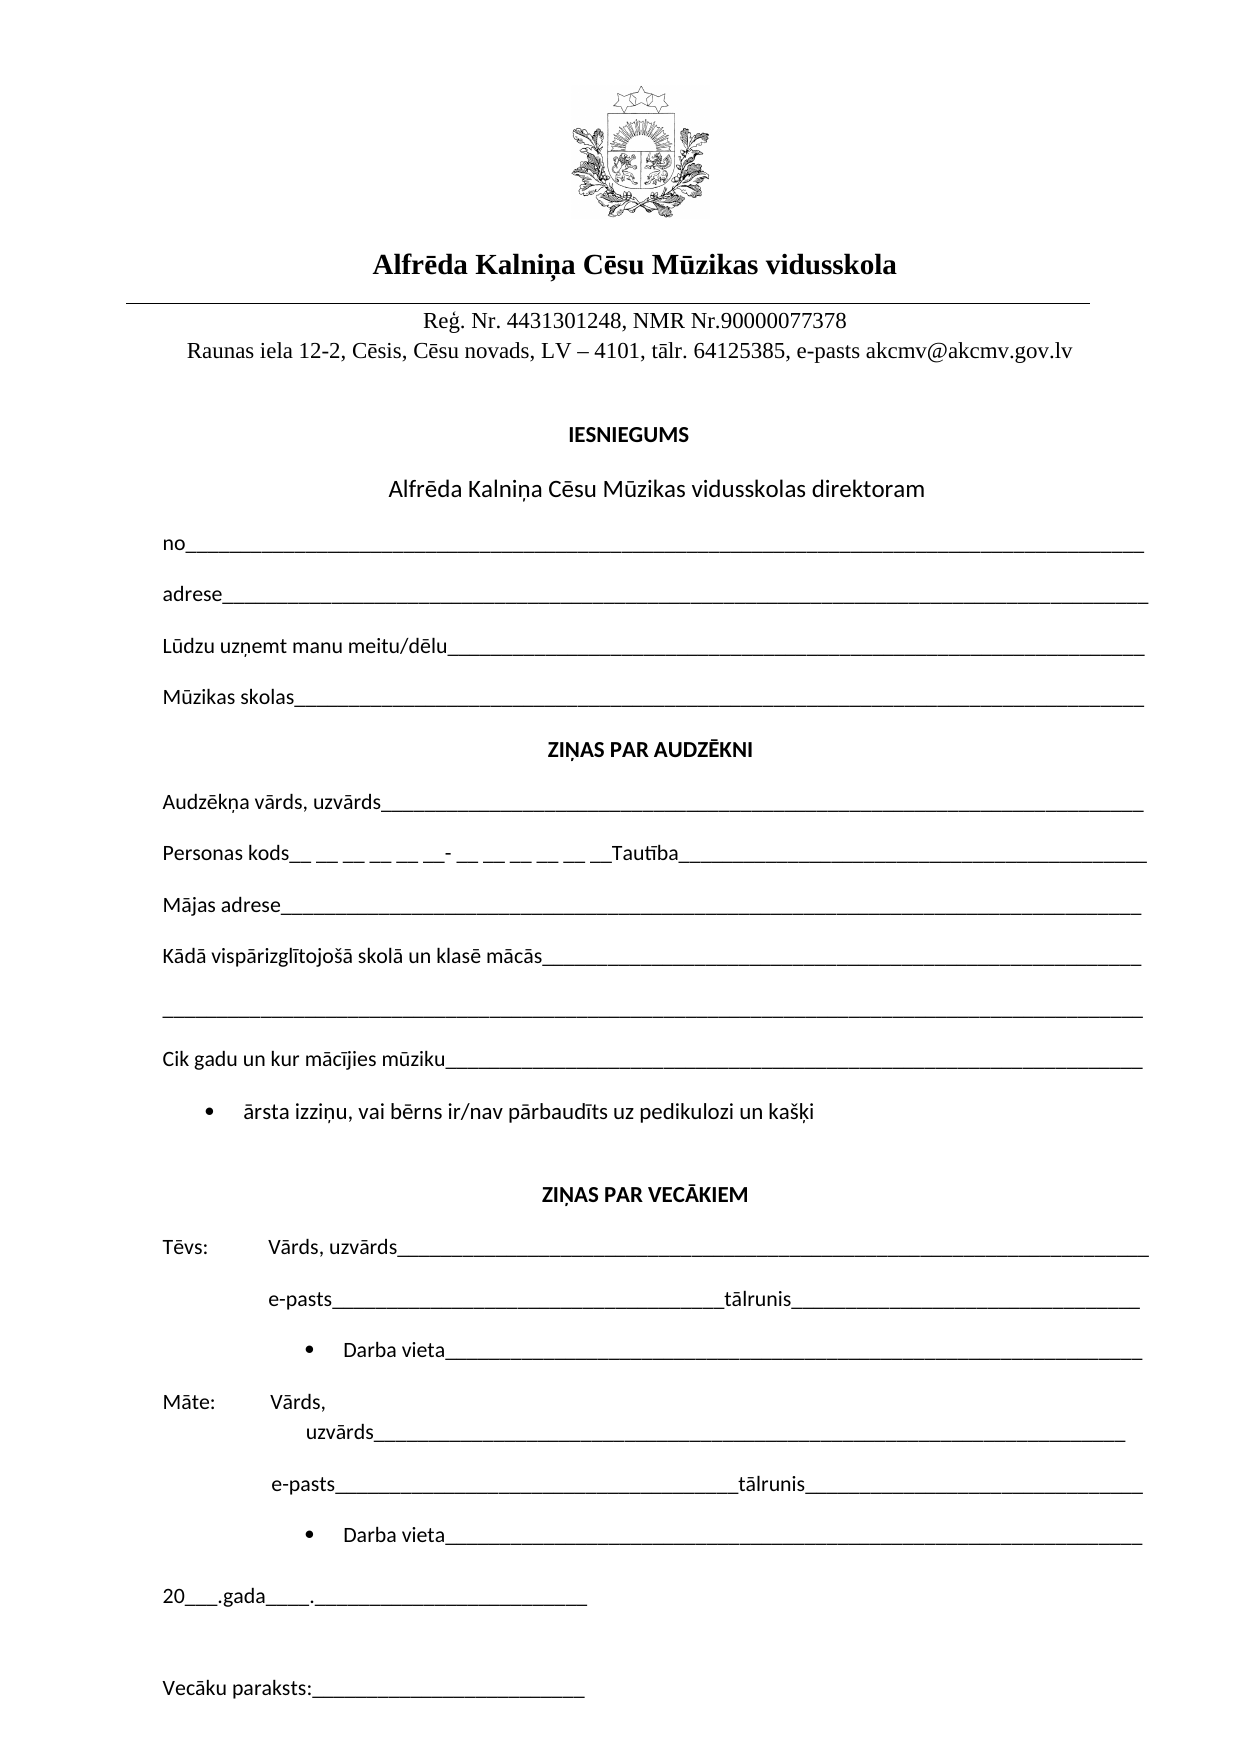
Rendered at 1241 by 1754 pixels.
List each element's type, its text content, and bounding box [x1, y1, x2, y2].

text Alfrēda Kalniņa Cēsu Mūzikas vidusskola [118, 247, 1152, 281]
text e-pasts_____________________________________tālrunis_______________________________ [162, 1470, 1152, 1497]
text Reģ. Nr. 4431301248, NMR Nr.90000077378 [118, 307, 1152, 333]
text Audzēkņa vārds, uzvārds______________________________________________________________________ [162, 788, 1152, 815]
list Darba vieta________________________________________________________________ [306, 1521, 1152, 1548]
list ārsta izziņu, vai bērns ir/nav pārbaudīts uz pedikulozi un kašķi [206, 1097, 1152, 1125]
list 20___.gada____._________________________ [162, 1583, 1152, 1609]
text Cik gadu un kur mācījies mūziku________________________________________________________________ [162, 1045, 1152, 1072]
text Alfrēda Kalniņa Cēsu Mūzikas vidusskolas direktoram [162, 473, 1152, 504]
text Mājas adrese_______________________________________________________________________________ [162, 891, 1152, 918]
text adrese_____________________________________________________________________________________ [162, 581, 1152, 607]
text Personas kods__ __ __ __ __ __- __ __ __ __ __ __Tautība___________________________________________ [162, 839, 1152, 866]
text ZIŅAS PAR VECĀKIEM [462, 1180, 1152, 1208]
text Tēvs: Vārds, uzvārds_____________________________________________________________________ [162, 1233, 1152, 1260]
text Kādā vispārizglītojošā skolā un klasē mācās_______________________________________________________ [162, 942, 1152, 969]
picture [571, 85, 711, 219]
text Mūzikas skolas______________________________________________________________________________ [162, 683, 1152, 710]
text e-pasts____________________________________tālrunis________________________________ [162, 1285, 1152, 1312]
text Raunas iela 12-2, Cēsis, Cēsu novads, LV – 4101, tālr. 64125385, e-pasts akcmv@akcmv.gov.lv [118, 337, 1152, 363]
text no________________________________________________________________________________________ [162, 529, 1152, 556]
text ZIŅAS PAR AUDZĒKNI [537, 735, 1152, 763]
text IESNIEGUMS [493, 420, 1152, 448]
text Lūdzu uzņemt manu meitu/dēlu________________________________________________________________ [162, 632, 1152, 659]
text __________________________________________________________________________________________ [162, 994, 1152, 1021]
list Vecāku paraksts:_________________________ [162, 1674, 1152, 1701]
list Darba vieta________________________________________________________________ [306, 1336, 1152, 1363]
text Māte: Vārds, uzvārds_____________________________________________________________________ [162, 1388, 1152, 1445]
